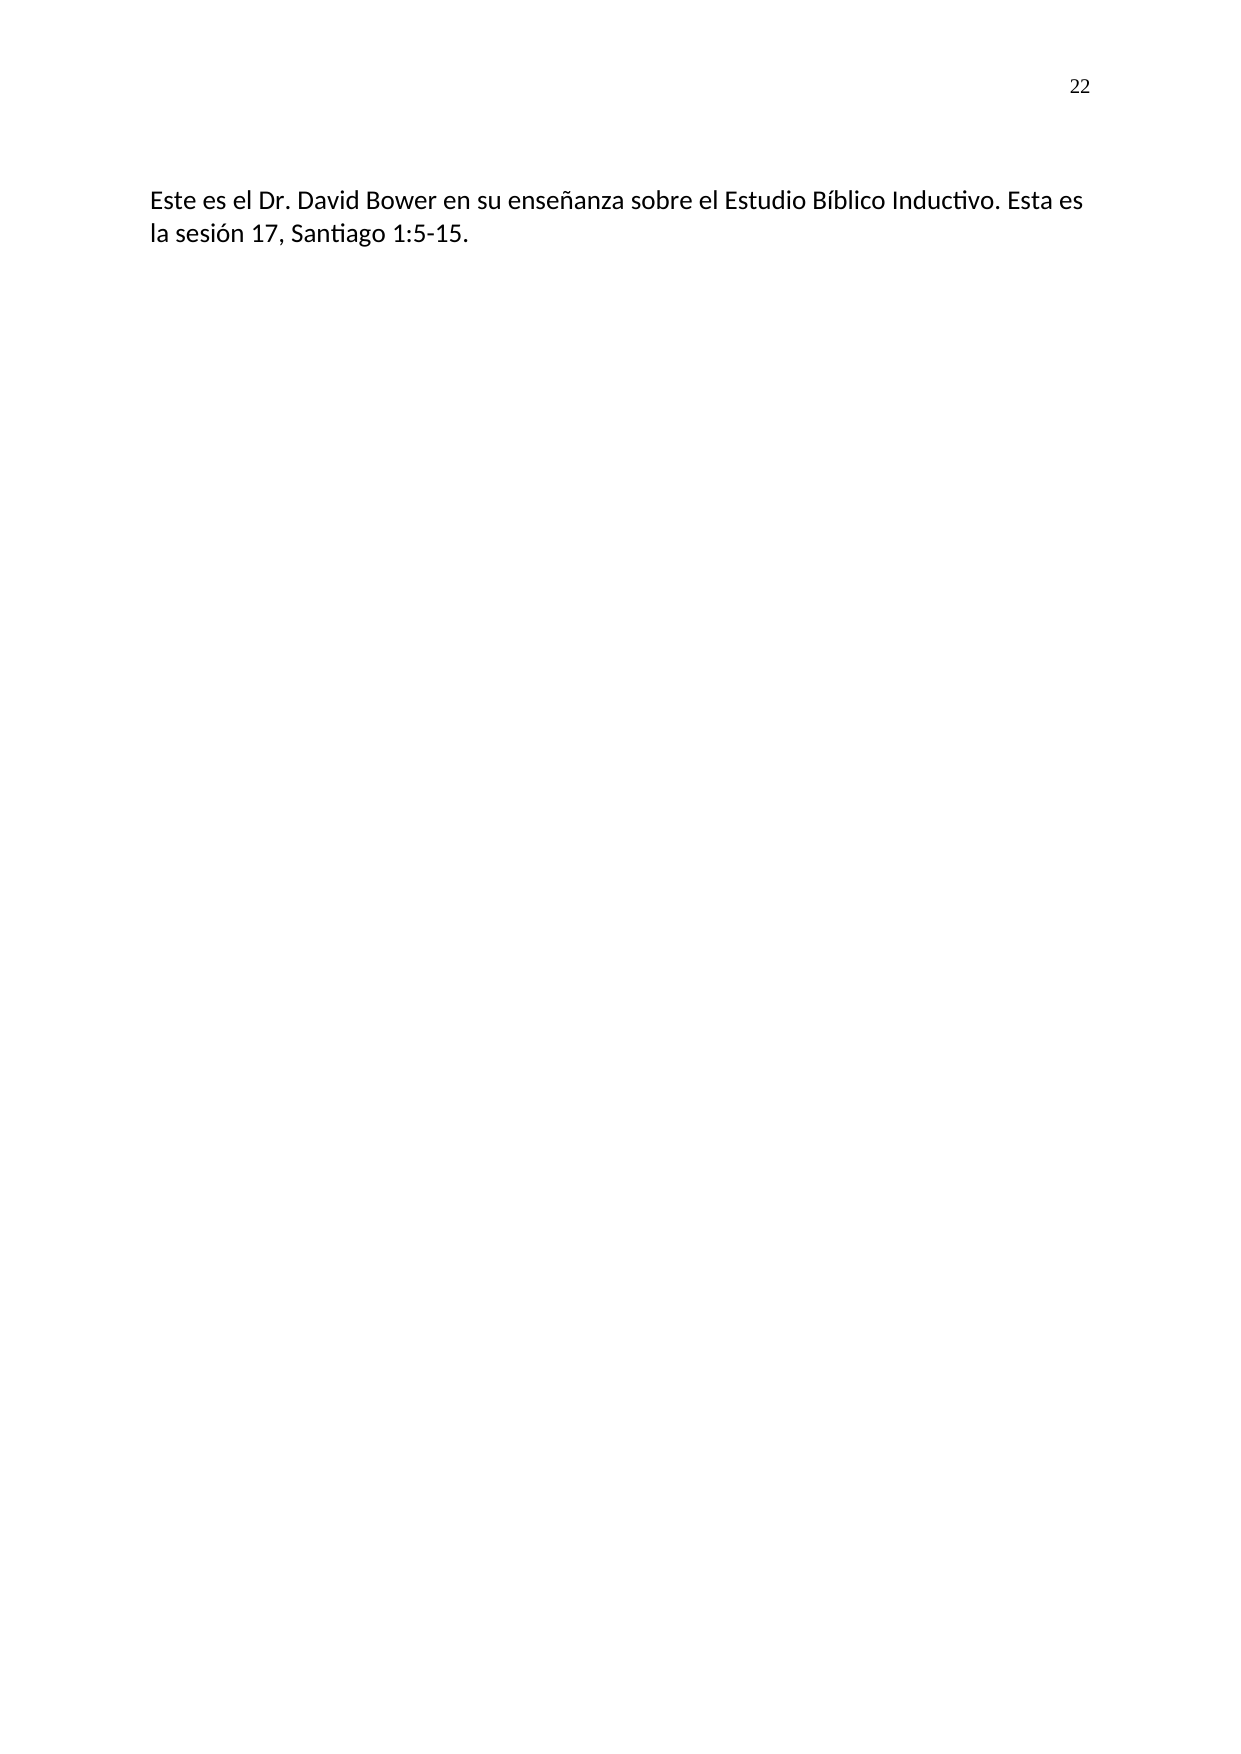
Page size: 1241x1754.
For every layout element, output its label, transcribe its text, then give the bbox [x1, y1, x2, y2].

text Este es el Dr. David Bower en su enseñanza sobre el Estudio Bíblico Inductivo. Esta es la sesión 17, Santiago 1:5-15. [150, 183, 1090, 273]
